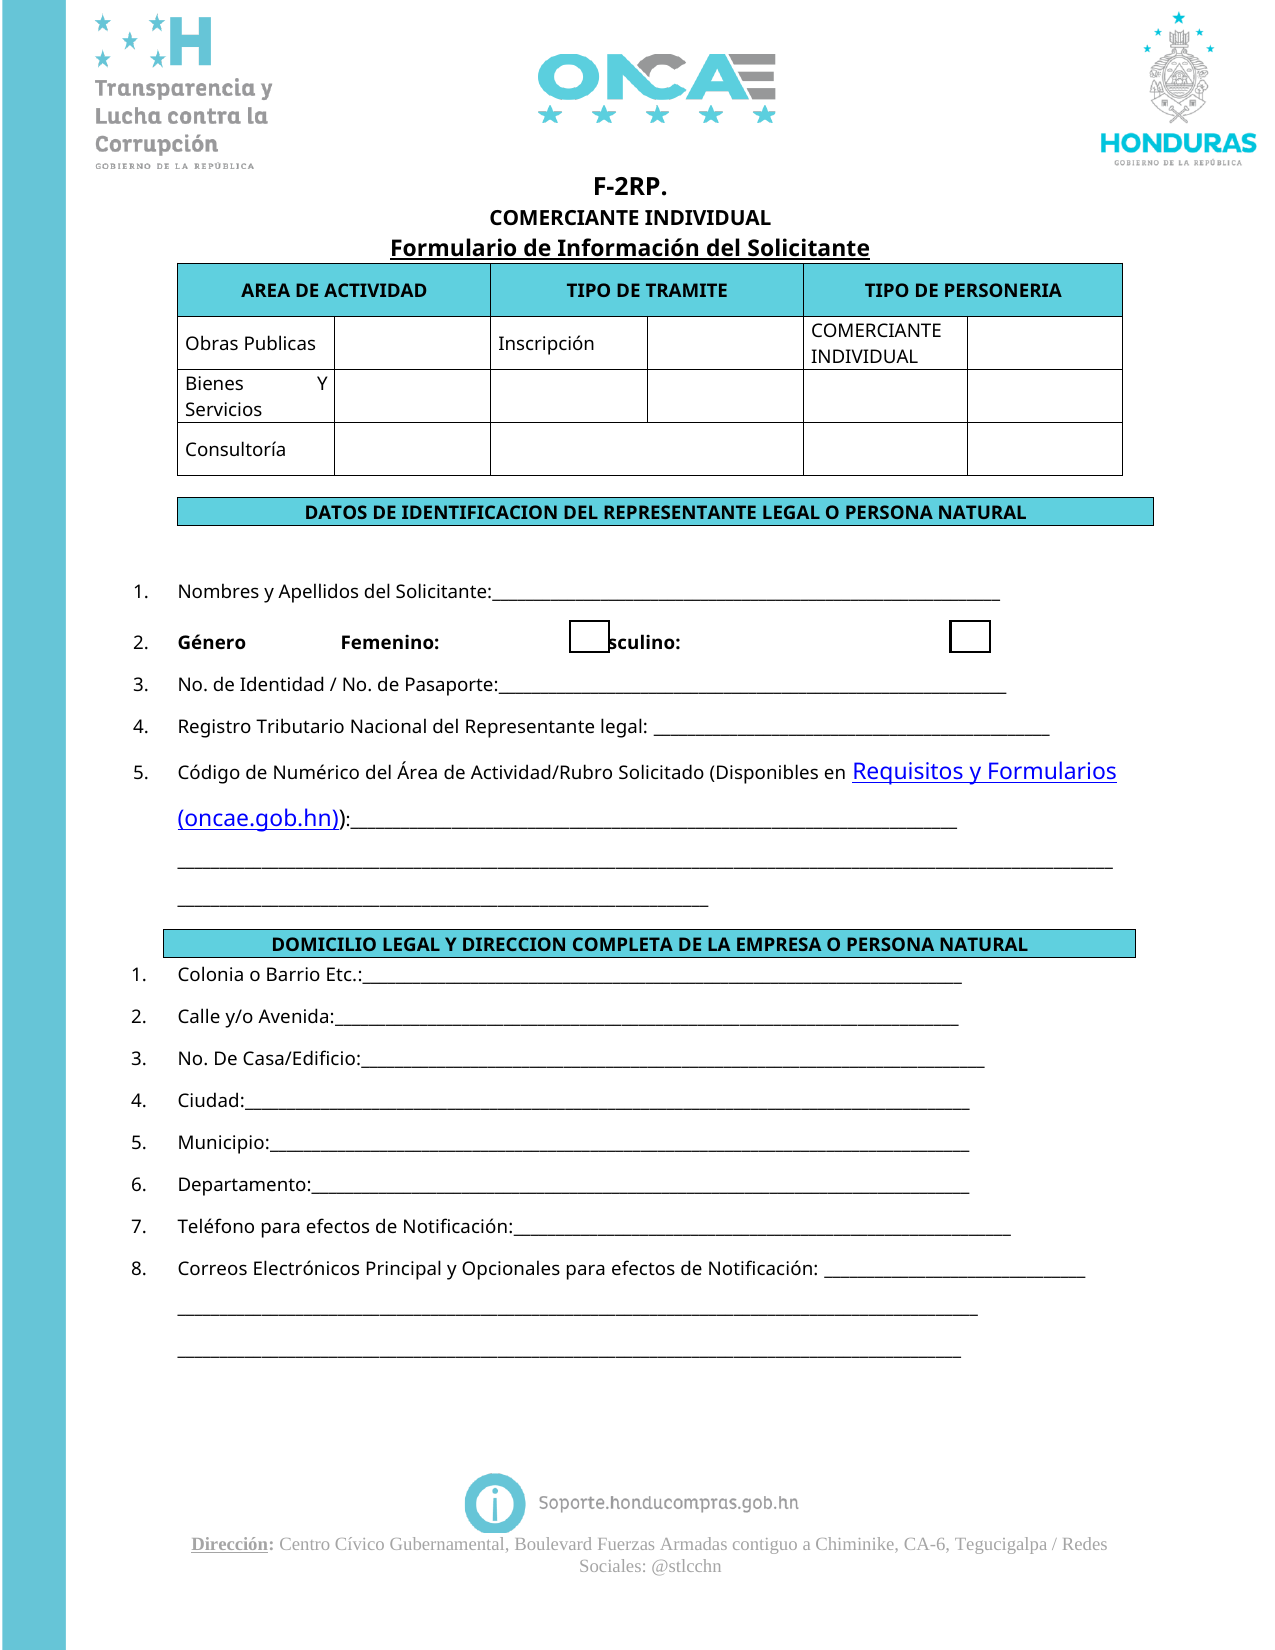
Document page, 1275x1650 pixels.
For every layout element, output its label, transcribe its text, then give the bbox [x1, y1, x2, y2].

table_cell [335, 317, 490, 369]
text _____________________________________________________________________________________________ [177, 1335, 1118, 1360]
table_header DATOS DE IDENTIFICACION DEL REPRESENTANTE LEGAL O PERSONA NATURAL [178, 498, 1153, 525]
list Calle y/o Avenida:__________________________________________________________________________ [108, 1003, 1118, 1029]
table_cell Obras Publicas [178, 317, 334, 369]
table_cell [968, 317, 1122, 369]
list No. De Casa/Edificio:__________________________________________________________________________ [108, 1045, 1118, 1071]
text F-2RP. [191, 148, 1069, 203]
list Código de Numérico del Área de Actividad/Rubro Solicitado (Disponibles en Requisitos y Formularios (oncae.gob.hn)):________________________________________________________________________ ______________________________________________________________________________________________________________________________________________________________________________ [133, 755, 1118, 910]
list Municipio:___________________________________________________________________________________ [108, 1129, 1118, 1155]
table_cell [968, 370, 1122, 422]
table_cell [804, 370, 967, 422]
table_cell COMERCIANTE INDIVIDUAL [804, 317, 967, 369]
list Departamento:_______________________________________________________________________________ [108, 1171, 1118, 1197]
picture [464, 1471, 799, 1533]
list Ciudad:______________________________________________________________________________________ [108, 1087, 1118, 1113]
table_cell Consultoría [178, 423, 334, 475]
list Correos Electrónicos Principal y Opcionales para efectos de Notificación: _______________________________ [108, 1255, 1118, 1280]
table_cell [804, 423, 967, 475]
text _______________________________________________________________________________________________ [177, 1293, 1122, 1318]
table_cell [335, 423, 490, 475]
table_cell [648, 317, 803, 369]
table_header DOMICILIO LEGAL Y DIRECCION COMPLETA DE LA EMPRESA O PERSONA NATURAL [164, 930, 1135, 957]
table_cell [968, 423, 1122, 475]
list Nombres y Apellidos del Solicitante:_____________________________________________________________ [133, 578, 1118, 604]
text COMERCIANTE INDIVIDUAL [191, 203, 1069, 231]
list Registro Tributario Nacional del Representante legal: _______________________________________________ [133, 713, 1118, 739]
picture [2, 0, 273, 1650]
table_header AREA DE ACTIVIDAD [178, 264, 490, 316]
table_cell [491, 423, 803, 475]
table_header TIPO DE TRAMITE [491, 264, 803, 316]
table_cell [648, 370, 803, 422]
picture [538, 54, 776, 123]
picture [1097, 5, 1260, 174]
list No. de Identidad / No. de Pasaporte:_____________________________________________________________ [133, 672, 1118, 697]
table_cell [335, 370, 490, 422]
table_cell [491, 370, 647, 422]
text Formulario de Información del Solicitante [191, 231, 1069, 263]
list Género Femenino: Masculino: [133, 630, 1118, 655]
list Colonia o Barrio Etc.:________________________________________________________________________ [108, 962, 1118, 987]
table_cell Inscripción [491, 317, 647, 369]
table_header TIPO DE PERSONERIA [804, 264, 1122, 316]
list Teléfono para efectos de Notificación:___________________________________________________________ [108, 1213, 1118, 1238]
table_cell Bienes Y Servicios [178, 370, 334, 422]
